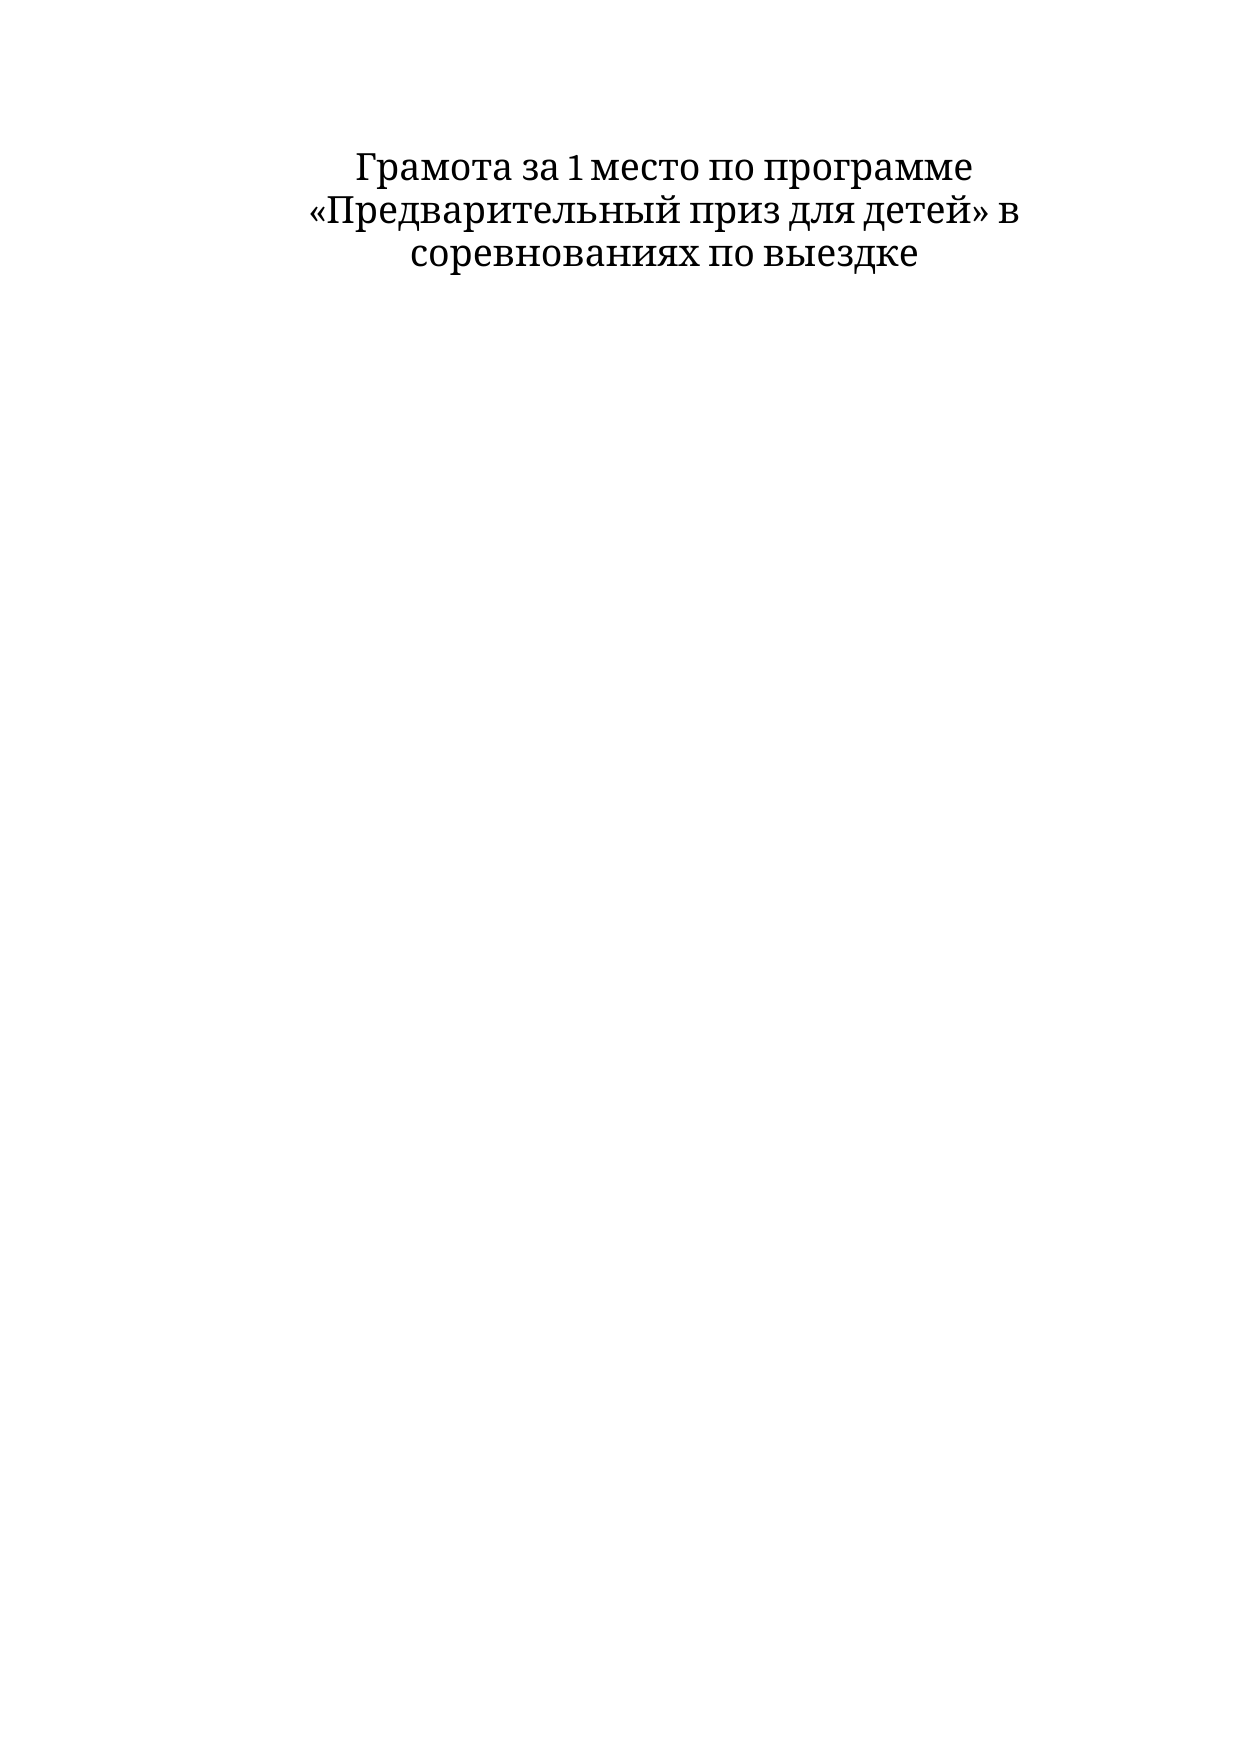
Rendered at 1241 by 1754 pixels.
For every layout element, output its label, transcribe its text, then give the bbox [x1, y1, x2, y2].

text Грамота за 1 место по программе «Предварительный приз для детей» в соревнованиях по выездке [177, 147, 1152, 276]
